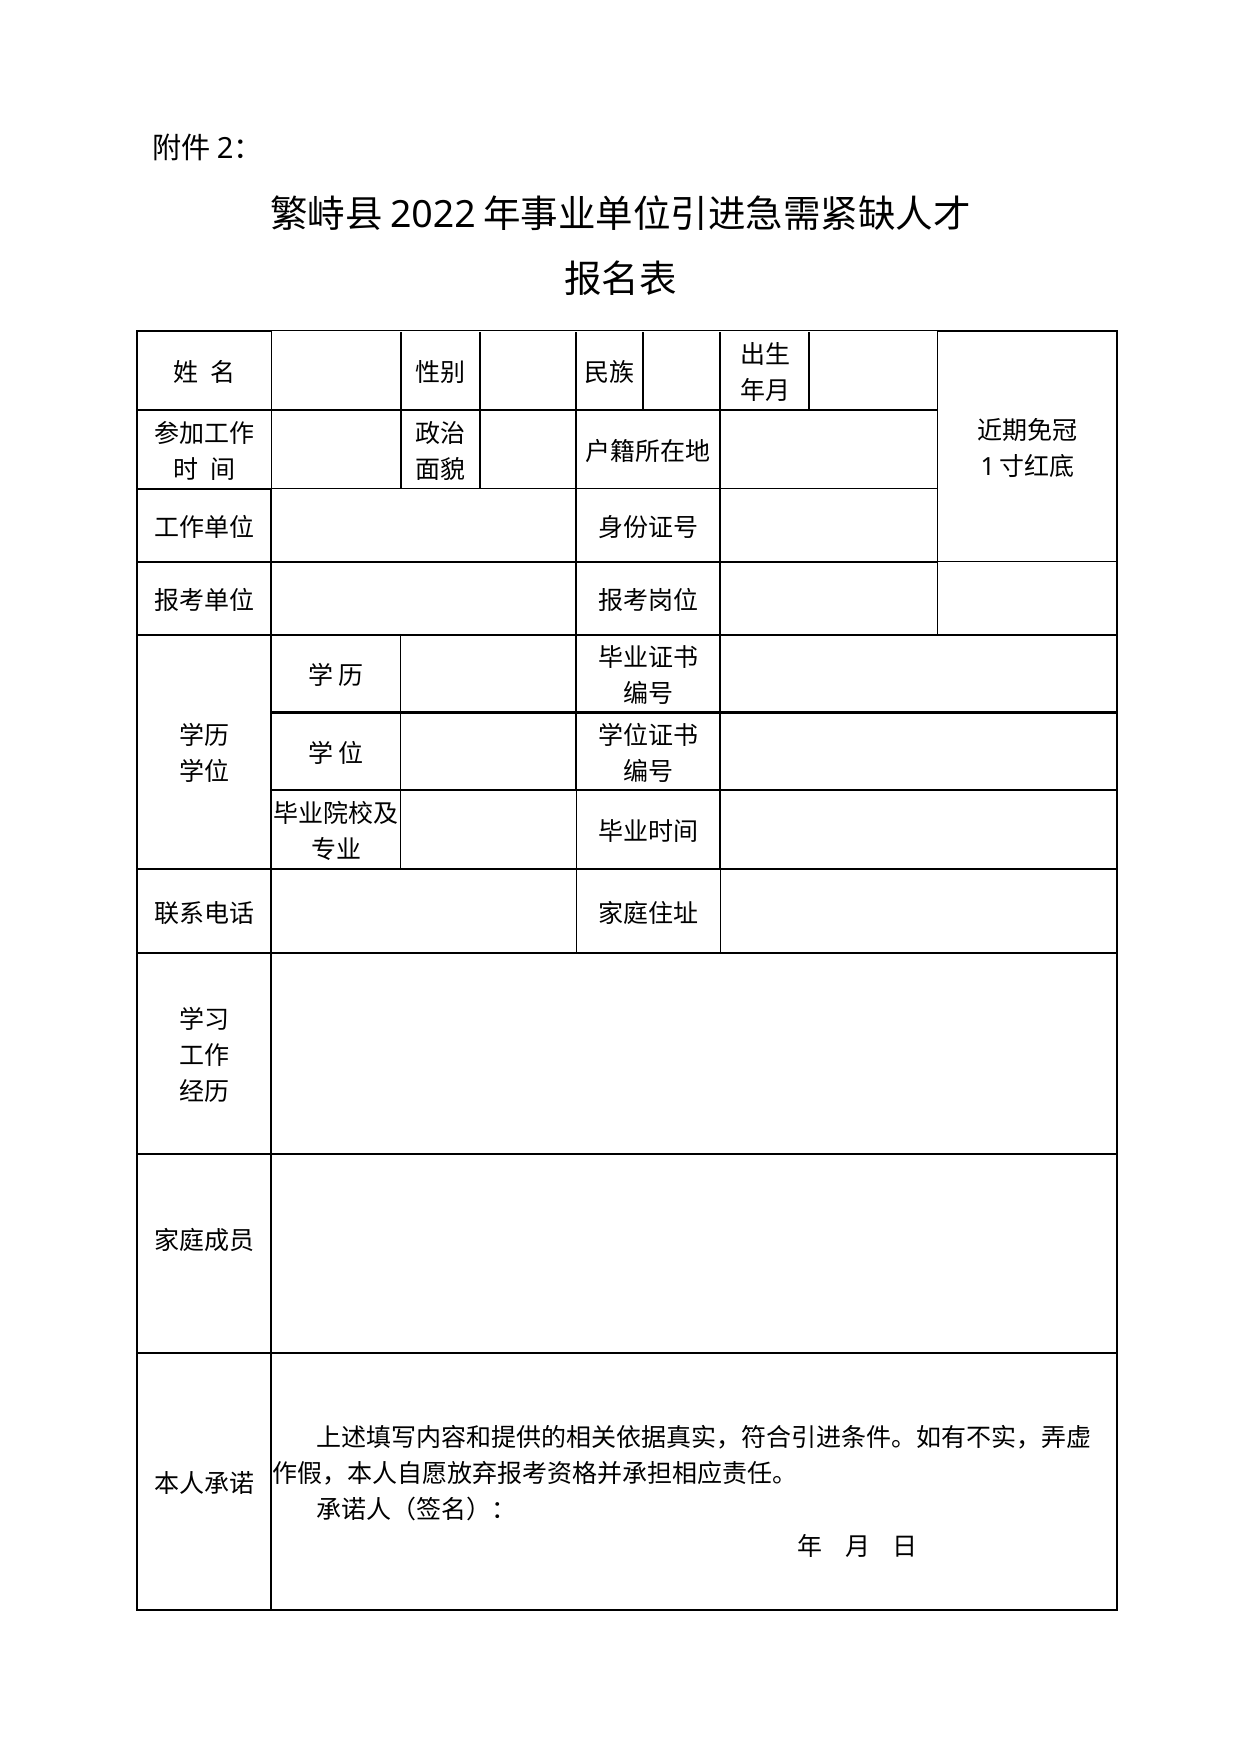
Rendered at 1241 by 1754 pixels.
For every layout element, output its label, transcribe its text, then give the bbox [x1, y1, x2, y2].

table_cell 学 历 [272, 636, 400, 711]
table_header 性别 [401, 331, 480, 408]
table_header [272, 331, 401, 408]
table_header [643, 331, 720, 408]
table_cell [721, 714, 1116, 789]
text 报名表 [152, 243, 1088, 308]
table_cell 工作单位 [138, 490, 270, 561]
table_header 民族 [576, 331, 643, 408]
table_cell [272, 411, 400, 488]
table_header [809, 331, 937, 408]
table_cell 毕业证书 编号 [577, 636, 719, 711]
table_cell 上述填写内容和提供的相关依据真实，符合引进条件。如有不实，弄虚作假，本人自愿放弃报考资格并承担相应责任。 承诺人（签名）： 年 月 日 [272, 1354, 1116, 1609]
table_cell 学位证书 编号 [577, 714, 719, 789]
table_cell 学 位 [272, 714, 400, 789]
table_cell [401, 714, 575, 789]
table_cell [272, 870, 576, 952]
table_header 姓 名 [138, 332, 271, 408]
table_cell 联系电话 [138, 870, 270, 952]
table_cell 报考岗位 [577, 563, 719, 634]
table_cell [272, 489, 575, 561]
table_cell [721, 636, 1116, 711]
table_cell [481, 411, 575, 488]
table_header 近期免冠 1寸红底 [938, 332, 1116, 561]
table_cell [721, 489, 937, 561]
table_cell [721, 411, 937, 488]
table_cell 参加工作 时 间 [138, 411, 271, 488]
table_cell [721, 563, 937, 634]
table_cell 家庭住址 [577, 870, 720, 952]
table_cell [721, 870, 1116, 952]
table_cell 毕业院校及专业 [272, 791, 400, 868]
table_cell 学习 工作 经历 [138, 954, 270, 1153]
table_header 出生 年月 [720, 331, 809, 408]
table_cell 户籍所在地 [577, 411, 719, 488]
table_cell 本人承诺 [138, 1354, 270, 1609]
table_cell 报考单位 [138, 563, 270, 634]
text 附件2： [152, 113, 1088, 178]
table_cell [272, 563, 575, 634]
table_header [480, 331, 576, 408]
table_cell 学历 学位 [138, 636, 270, 868]
table_cell [272, 954, 1116, 1153]
table_cell 家庭成员 [138, 1155, 270, 1352]
table_cell [721, 791, 1116, 868]
table_cell [938, 562, 1116, 634]
text 繁峙县2022年事业单位引进急需紧缺人才 [152, 178, 1088, 243]
table_cell [401, 791, 576, 868]
table_cell [401, 636, 575, 711]
table_cell 毕业时间 [577, 791, 719, 868]
table_cell [272, 1155, 1116, 1352]
table_cell 政治 面貌 [402, 411, 479, 488]
table_cell 身份证号 [577, 489, 719, 561]
